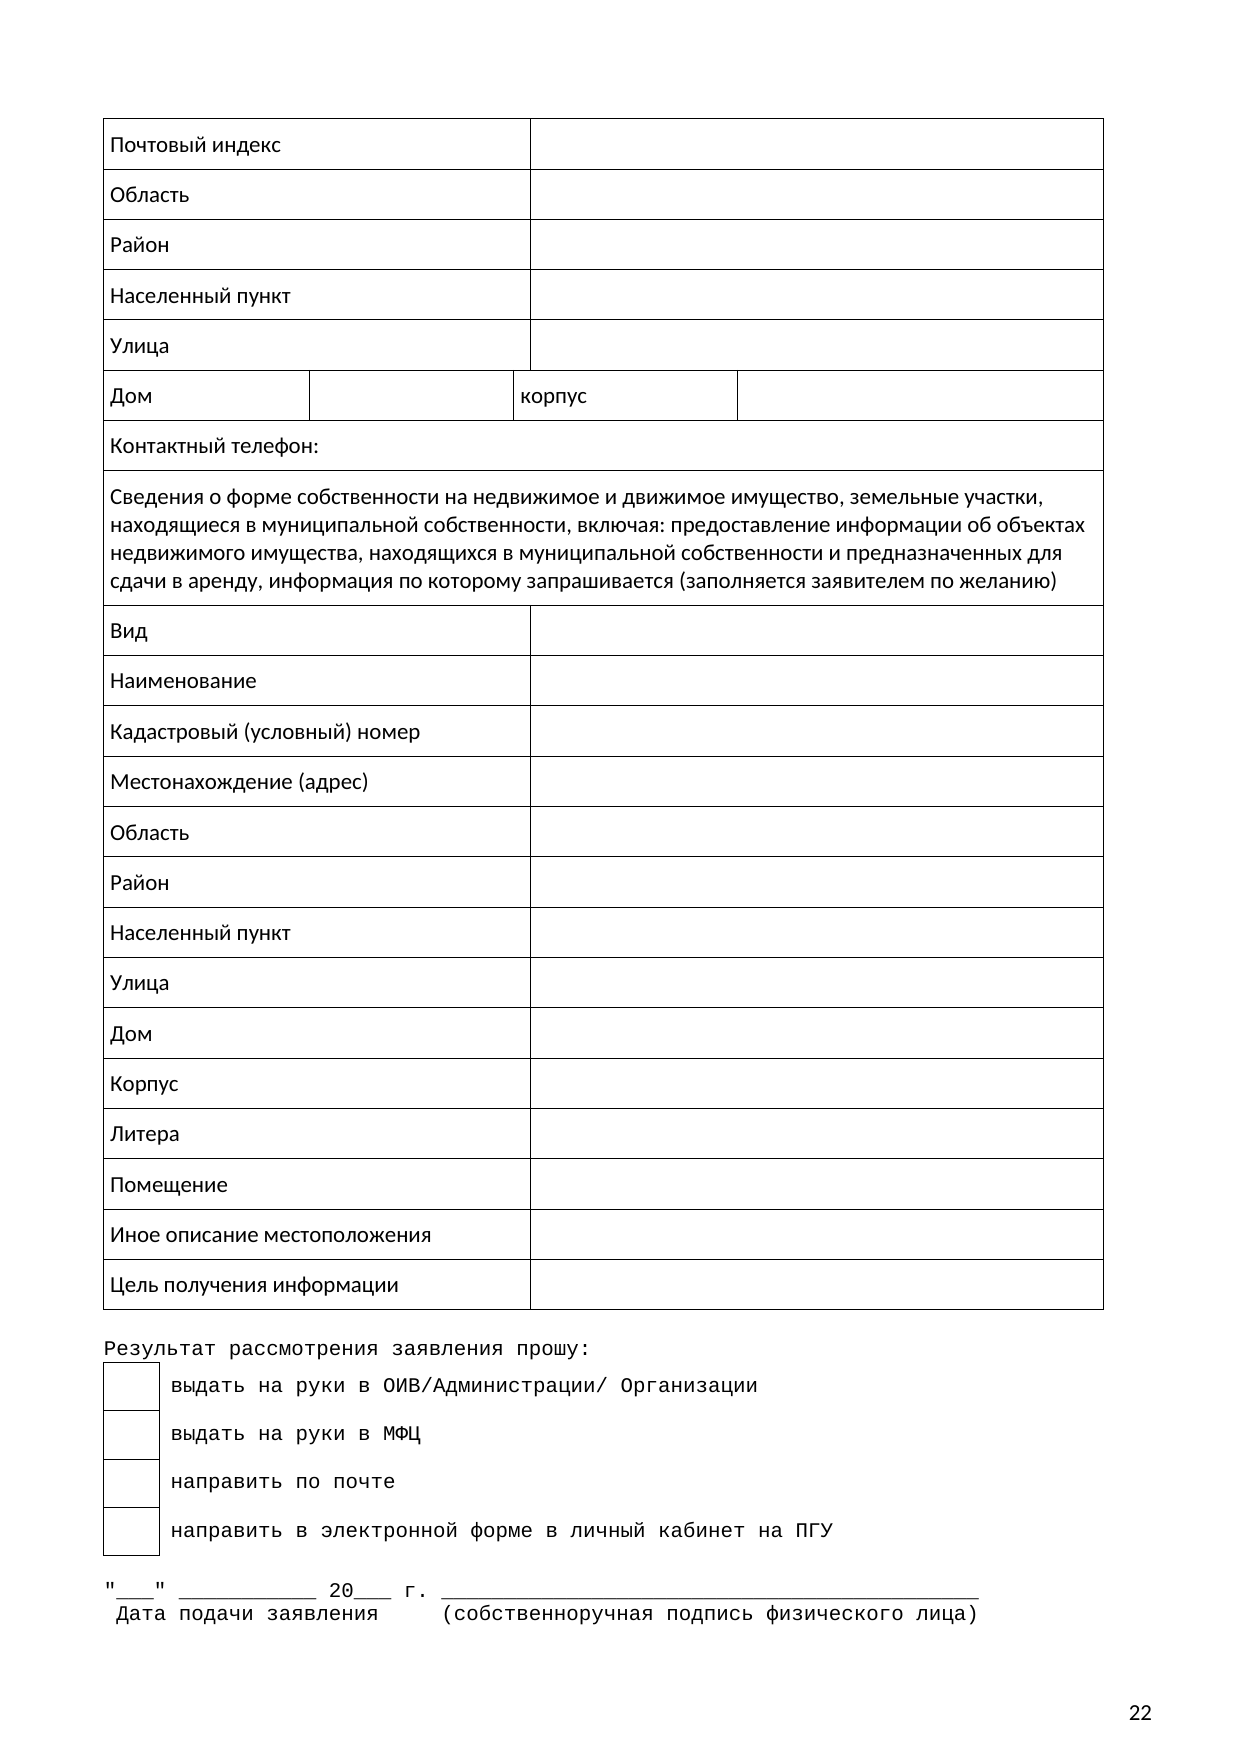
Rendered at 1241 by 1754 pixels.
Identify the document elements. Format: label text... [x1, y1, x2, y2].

table_cell Район [104, 857, 530, 907]
table_cell [531, 1159, 1103, 1208]
table_cell Иное описание местоположения [104, 1210, 530, 1259]
table_cell Помещение [104, 1159, 530, 1208]
text "___" ___________ 20___ г. ___________________________________________ [103, 1580, 1152, 1603]
table_cell корпус [514, 371, 737, 420]
table_cell [531, 958, 1103, 1007]
table_cell Улица [104, 320, 530, 370]
table_cell [531, 220, 1103, 269]
table_cell Дом [104, 1008, 530, 1057]
table_cell [104, 1411, 159, 1458]
table_cell [310, 371, 513, 420]
table_cell [104, 1508, 159, 1555]
table_cell [531, 1059, 1103, 1108]
table_cell Наименование [104, 656, 530, 705]
table_cell [104, 1460, 159, 1507]
table_cell [531, 270, 1103, 319]
table_cell Литера [104, 1109, 530, 1158]
table_cell [531, 1008, 1103, 1057]
table_cell направить по почте [160, 1459, 1108, 1507]
table_cell Кадастровый (условный) номер [104, 706, 530, 756]
table_cell Почтовый индекс [104, 119, 530, 168]
table_cell [531, 706, 1103, 756]
table_cell Цель получения информации [104, 1260, 530, 1309]
table_cell Корпус [104, 1059, 530, 1108]
table_cell Дом [104, 371, 309, 420]
table_cell Сведения о форме собственности на недвижимое и движимое имущество, земельные участки, находящиеся в муниципальной собственности, включая: предоставление информации об объектах недвижимого имущества, находящихся в муниципальной собственности и предназначенных для сдачи в аренду, информация по которому запрашивается (заполняется заявителем по желанию) [104, 471, 1103, 605]
table_cell [531, 119, 1103, 168]
table_cell [531, 807, 1103, 856]
table_cell [531, 757, 1103, 806]
table_cell Область [104, 807, 530, 856]
table_cell Местонахождение (адрес) [104, 757, 530, 806]
table_cell [531, 320, 1103, 370]
text Дата подачи заявления (собственноручная подпись физического лица) [103, 1603, 1152, 1627]
text Результат рассмотрения заявления прошу: [103, 1338, 1152, 1362]
table_cell [531, 1260, 1103, 1309]
table_cell [531, 1109, 1103, 1158]
table_cell [531, 606, 1103, 655]
table_cell [531, 656, 1103, 705]
table_cell Область [104, 170, 530, 219]
table_header [104, 1363, 159, 1410]
table_cell [531, 857, 1103, 907]
table_cell Населенный пункт [104, 270, 530, 319]
table_cell [531, 1210, 1103, 1259]
table_cell [531, 908, 1103, 957]
table_header выдать на руки в ОИВ/Администрации/ Организации [160, 1362, 1108, 1410]
table_cell выдать на руки в МФЦ [160, 1410, 1108, 1458]
table_cell направить в электронной форме в личный кабинет на ПГУ [160, 1507, 1108, 1555]
table_cell Контактный телефон: [104, 421, 1103, 470]
table_cell [738, 371, 1103, 420]
table_cell Улица [104, 958, 530, 1007]
table_cell Район [104, 220, 530, 269]
table_cell Населенный пункт [104, 908, 530, 957]
table_cell [531, 170, 1103, 219]
table_cell Вид [104, 606, 530, 655]
